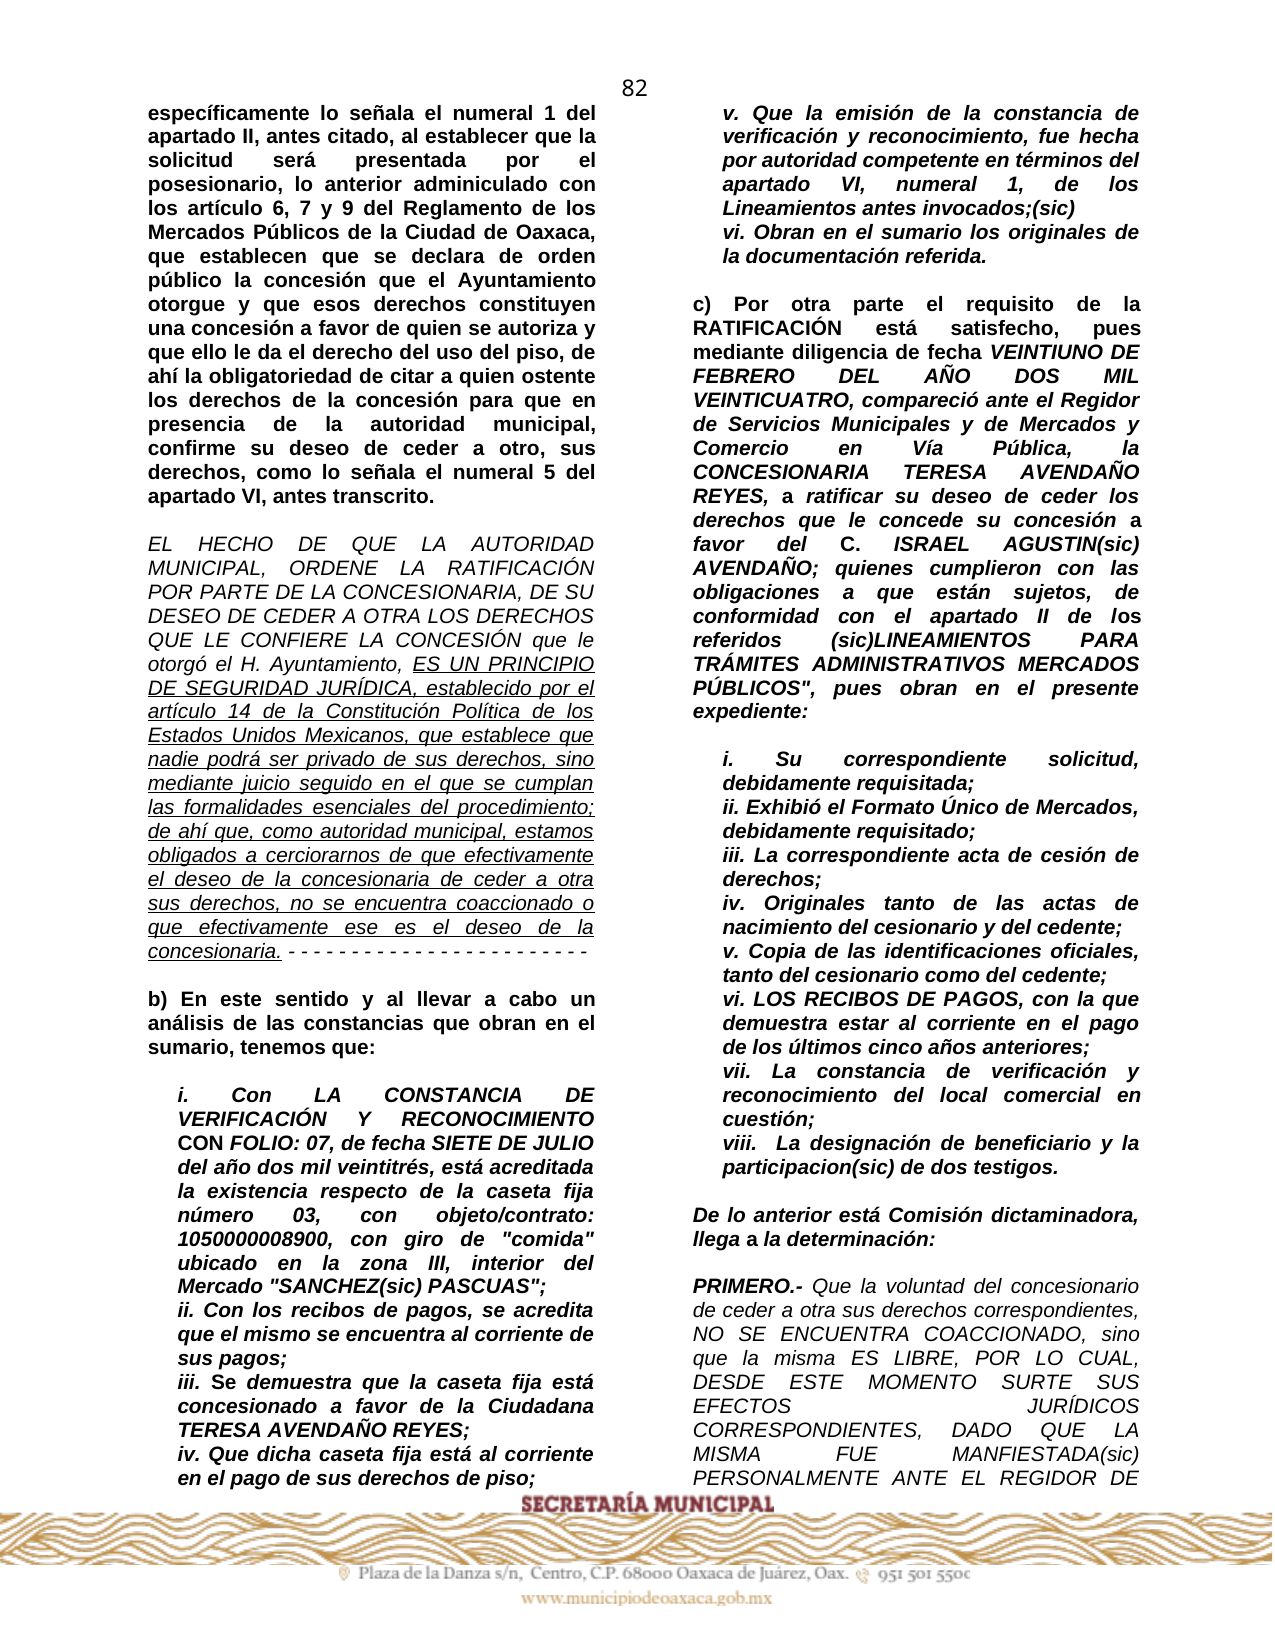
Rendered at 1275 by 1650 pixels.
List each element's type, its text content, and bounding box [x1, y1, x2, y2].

text EL HECHO DE QUE LA AUTORIDAD MUNICIPAL, ORDENE LA RATIFICACIÓN POR PARTE DE LA CONCESIONARIA, DE SU DESEO DE CEDER A OTRA LOS DERECHOS QUE LE CONFIERE LA CONCESIÓN que le otorgó el H. Ayuntamiento, ES UN PRINCIPIO DE SEGURIDAD JURÍDICA, establecido por el artículo 14 de la Constitución Política de los Estados Unidos Mexicanos, que establece que nadie podrá ser privado de sus derechos, sino mediante juicio seguido en el que se cumplan las formalidades esenciales del procedimiento; de ahí que, como autoridad municipal, estamos obligados a cerciorarnos de que efectivamente el deseo de la concesionaria de ceder a otra sus derechos, no se encuentra coaccionado o que efectivamente ese es el deseo de la concesionaria. - - - - - - - - - - - - - - - - - - - - - - - - [148, 532, 596, 963]
text i. Con LA CONSTANCIA DE VERIFICACIÓN Y RECONOCIMIENTO CON FOLIO: 07, de fecha SIETE DE JULIO del año dos mil veintitrés, está acreditada la existencia respecto de la caseta fija número 03, con objeto/contrato: 1050000008900, con giro de "comida" ubicado en la zona III, interior del Mercado "SANCHEZ(sic) PASCUAS"; [177, 1083, 596, 1298]
text vi. Obran en el sumario los originales de la documentación referida. [722, 220, 1142, 268]
text ii. Exhibió el Formato Único de Mercados, debidamente requisitado; [722, 795, 1142, 843]
text iv. Originales tanto de las actas de nacimiento del cesionario y del cedente; [722, 891, 1142, 939]
text v. Que la emisión de la constancia de verificación y reconocimiento, fue hecha por autoridad competente en términos del apartado VI, numeral 1, de los Lineamientos antes invocados;(sic) [722, 100, 1142, 220]
text De lo anterior está Comisión dictaminadora, llega a la determinación: [693, 1202, 1142, 1250]
text i. Su correspondiente solicitud, debidamente requisitada; [722, 747, 1142, 795]
text b) En este sentido y al llevar a cabo un análisis de las constancias que obran en el sumario, tenemos que: [148, 987, 596, 1059]
text vii. La constancia de verificación y reconocimiento del local comercial en cuestión; [722, 1059, 1142, 1131]
text vi. LOS RECIBOS DE PAGOS, con la que demuestra estar al corriente en el pago de los últimos cinco años anteriores; [722, 987, 1142, 1059]
text c) Por otra parte el requisito de la RATIFICACIÓN está satisfecho, pues mediante diligencia de fecha VEINTIUNO DE FEBRERO DEL AÑO DOS MIL VEINTICUATRO, compareció ante el Regidor de Servicios Municipales y de Mercados y Comercio en Vía Pública, la CONCESIONARIA TERESA AVENDAÑO REYES, a ratificar su deseo de ceder los derechos que le concede su concesión a favor del C. ISRAEL AGUSTIN(sic) AVENDAÑO; quienes cumplieron con las obligaciones a que están sujetos, de conformidad con el apartado II de los referidos (sic)LINEAMIENTOS PARA TRÁMITES ADMINISTRATIVOS MERCADOS PÚBLICOS", pues obran en el presente expediente: [693, 292, 1142, 723]
text ii. Con los recibos de pagos, se acredita que el mismo se encuentra al corriente de sus pagos; [177, 1298, 596, 1370]
text viii. La designación de beneficiario y la participacion(sic) de dos testigos. [722, 1131, 1142, 1178]
text iv. Que dicha caseta fija está al corriente en el pago de sus derechos de piso; [177, 1442, 596, 1490]
text v. Copia de las identificaciones oficiales, tanto del cesionario como del cedente; [722, 939, 1142, 987]
text iii. Se demuestra que la caseta fija está concesionado a favor de la Ciudadana TERESA AVENDAÑO REYES; [177, 1370, 596, 1442]
text iii. La correspondiente acta de cesión de derechos; [722, 843, 1142, 891]
